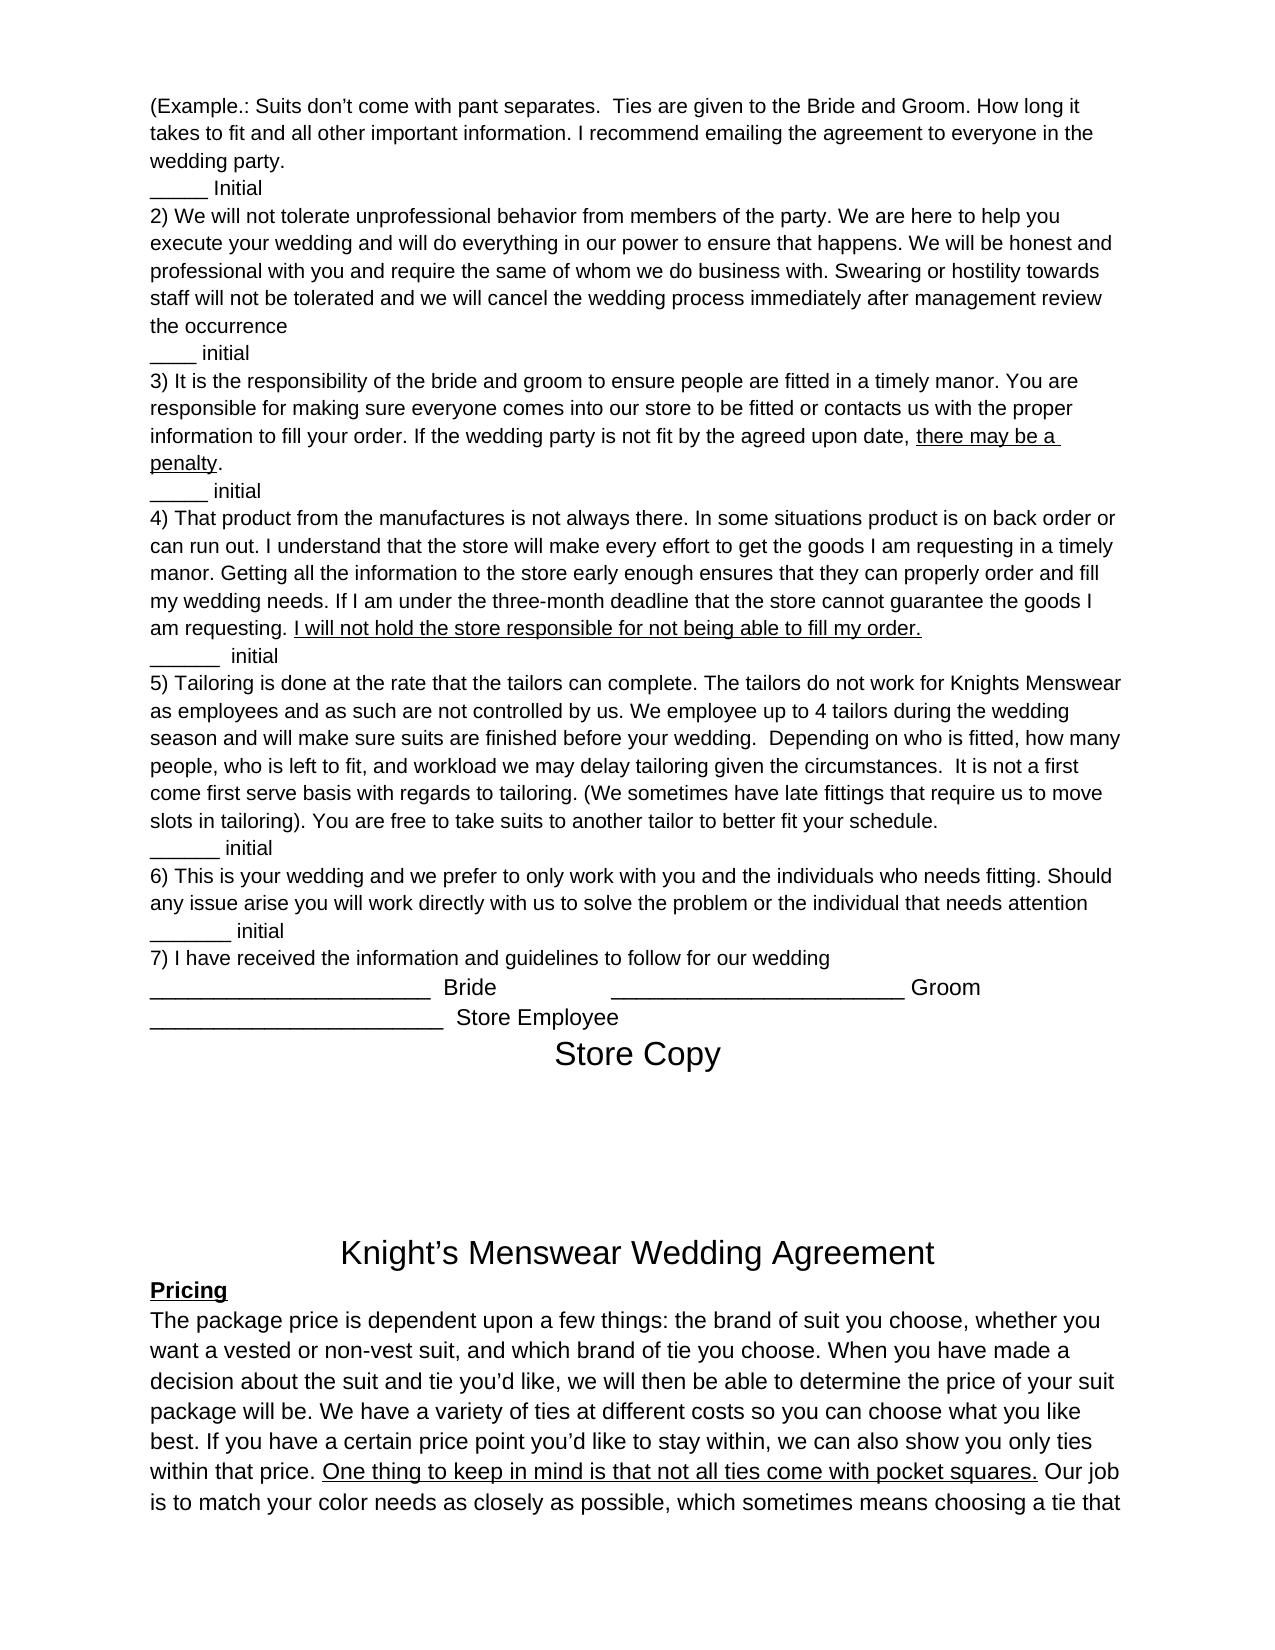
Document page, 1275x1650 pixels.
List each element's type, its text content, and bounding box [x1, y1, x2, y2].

text ____ initial [150, 341, 1125, 365]
text 5) Tailoring is done at the rate that the tailors can complete. The tailors do not work for Knights Menswear as employees and as such are not controlled by us. We employee up to 4 tailors during the wedding season and will make sure suits are finished before your wedding. Depending on who is fitted, how many people, who is left to fit, and workload we may delay tailoring given the circumstances. It is not a first come first serve basis with regards to tailoring. (We sometimes have late fittings that require us to move slots in tailoring). You are free to take suits to another tailor to better fit your schedule. [150, 671, 1125, 833]
text _______ initial [150, 919, 1125, 943]
text Store Copy [150, 1034, 1125, 1073]
text _____ Initial [150, 176, 1125, 200]
text ______ initial [150, 644, 1125, 668]
text 3) It is the responsibility of the bride and groom to ensure people are fitted in a timely manor. You are responsible for making sure everyone comes into our store to be fitted or contacts us with the proper information to fill your order. If the wedding party is not fit by the agreed upon date, there may be a penalty. [150, 369, 1125, 475]
text Knight’s Menswear Wedding Agreement [150, 1233, 1125, 1271]
text 2) We will not tolerate unprofessional behavior from members of the party. We are here to help you execute your wedding and will do everything in our power to ensure that happens. We will be honest and professional with you and require the same of whom we do business with. Swearing or hostility towards staff will not be tolerated and we will cancel the wedding process immediately after management review the occurrence [150, 204, 1125, 338]
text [150, 1307, 1125, 1515]
text 6) This is your wedding and we prefer to only work with you and the individuals who needs fitting. Should any issue arise you will work directly with us to solve the problem or the individual that needs attention [150, 864, 1125, 915]
text 4) That product from the manufactures is not always there. In some situations product is on back order or can run out. I understand that the store will make every effort to get the goods I am requesting in a timely manor. Getting all the information to the store early enough ensures that they can properly order and fill my wedding needs. If I am under the three-month deadline that the store cannot guarantee the goods I am requesting. I will not hold the store responsible for not being able to fill my order. [150, 506, 1125, 640]
text 7) I have received the information and guidelines to follow for our wedding [150, 946, 1125, 970]
text ______ initial [150, 836, 1125, 860]
text _____ initial [150, 479, 1125, 503]
text ______________________ Bride _______________________ Groom [150, 974, 1125, 1000]
text Pricing [150, 1277, 1125, 1303]
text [150, 94, 1125, 173]
text _______________________ Store Employee [150, 1004, 1125, 1030]
